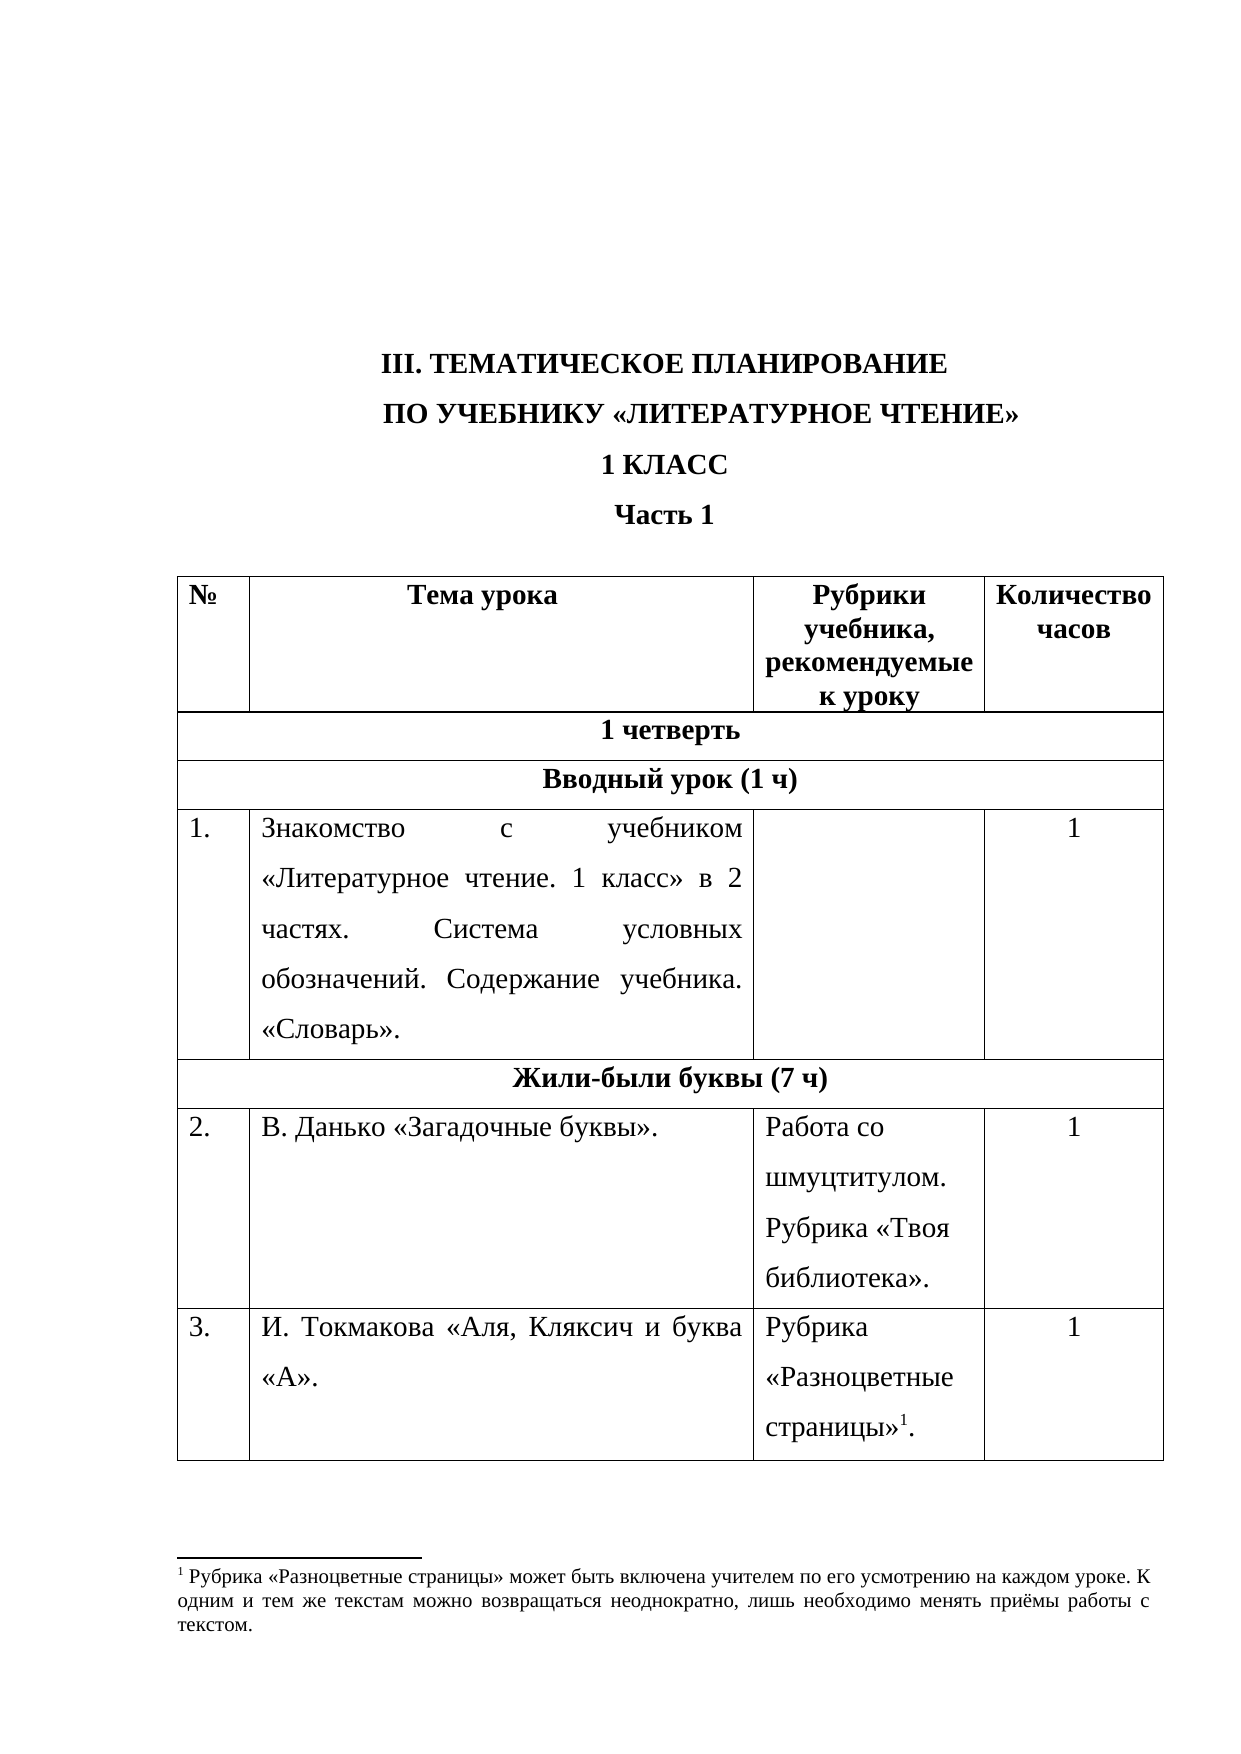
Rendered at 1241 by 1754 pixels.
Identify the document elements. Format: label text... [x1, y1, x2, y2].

table_cell Работа со шмуцтитулом. Рубрика «Твоя библиотека». [754, 1109, 984, 1308]
table_header Количество часов [985, 577, 1163, 711]
table_cell Рубрика «Разноцветные страницы». [754, 1309, 984, 1460]
table_cell 1. [178, 810, 249, 1059]
table_cell 2. [178, 1109, 249, 1308]
table_cell 1 [985, 810, 1163, 1059]
text Часть 1 [177, 497, 1152, 531]
text 1 класс [177, 447, 1152, 480]
table_cell 1 [985, 1109, 1163, 1308]
table_header № [178, 577, 249, 711]
table_cell [754, 810, 984, 1059]
table_cell 1 четверть [178, 713, 1163, 760]
table_cell Знакомство с учебником «Литературное чтение. 1 класс» в 2 частях. Система условных обозначений. Содержание учебника. «Словарь». [250, 810, 753, 1059]
table_cell В. Данько «Загадочные буквы». [250, 1109, 753, 1308]
table_cell 1 [985, 1309, 1163, 1460]
table_cell Жили-были буквы (7 ч) [178, 1060, 1163, 1108]
table_header Рубрики учебника, рекомендуемые к уроку [754, 577, 984, 711]
table_cell 3. [178, 1309, 249, 1460]
table_header Тема урока [250, 577, 753, 711]
text III. тематическое планирование [177, 346, 1152, 380]
table_cell И. Токмакова «Аля, Кляксич и буква «А». [250, 1309, 753, 1460]
text по учебнику «литературноЕ чтениЕ» [177, 397, 1152, 430]
table_cell Вводный урок (1 ч) [178, 761, 1163, 809]
